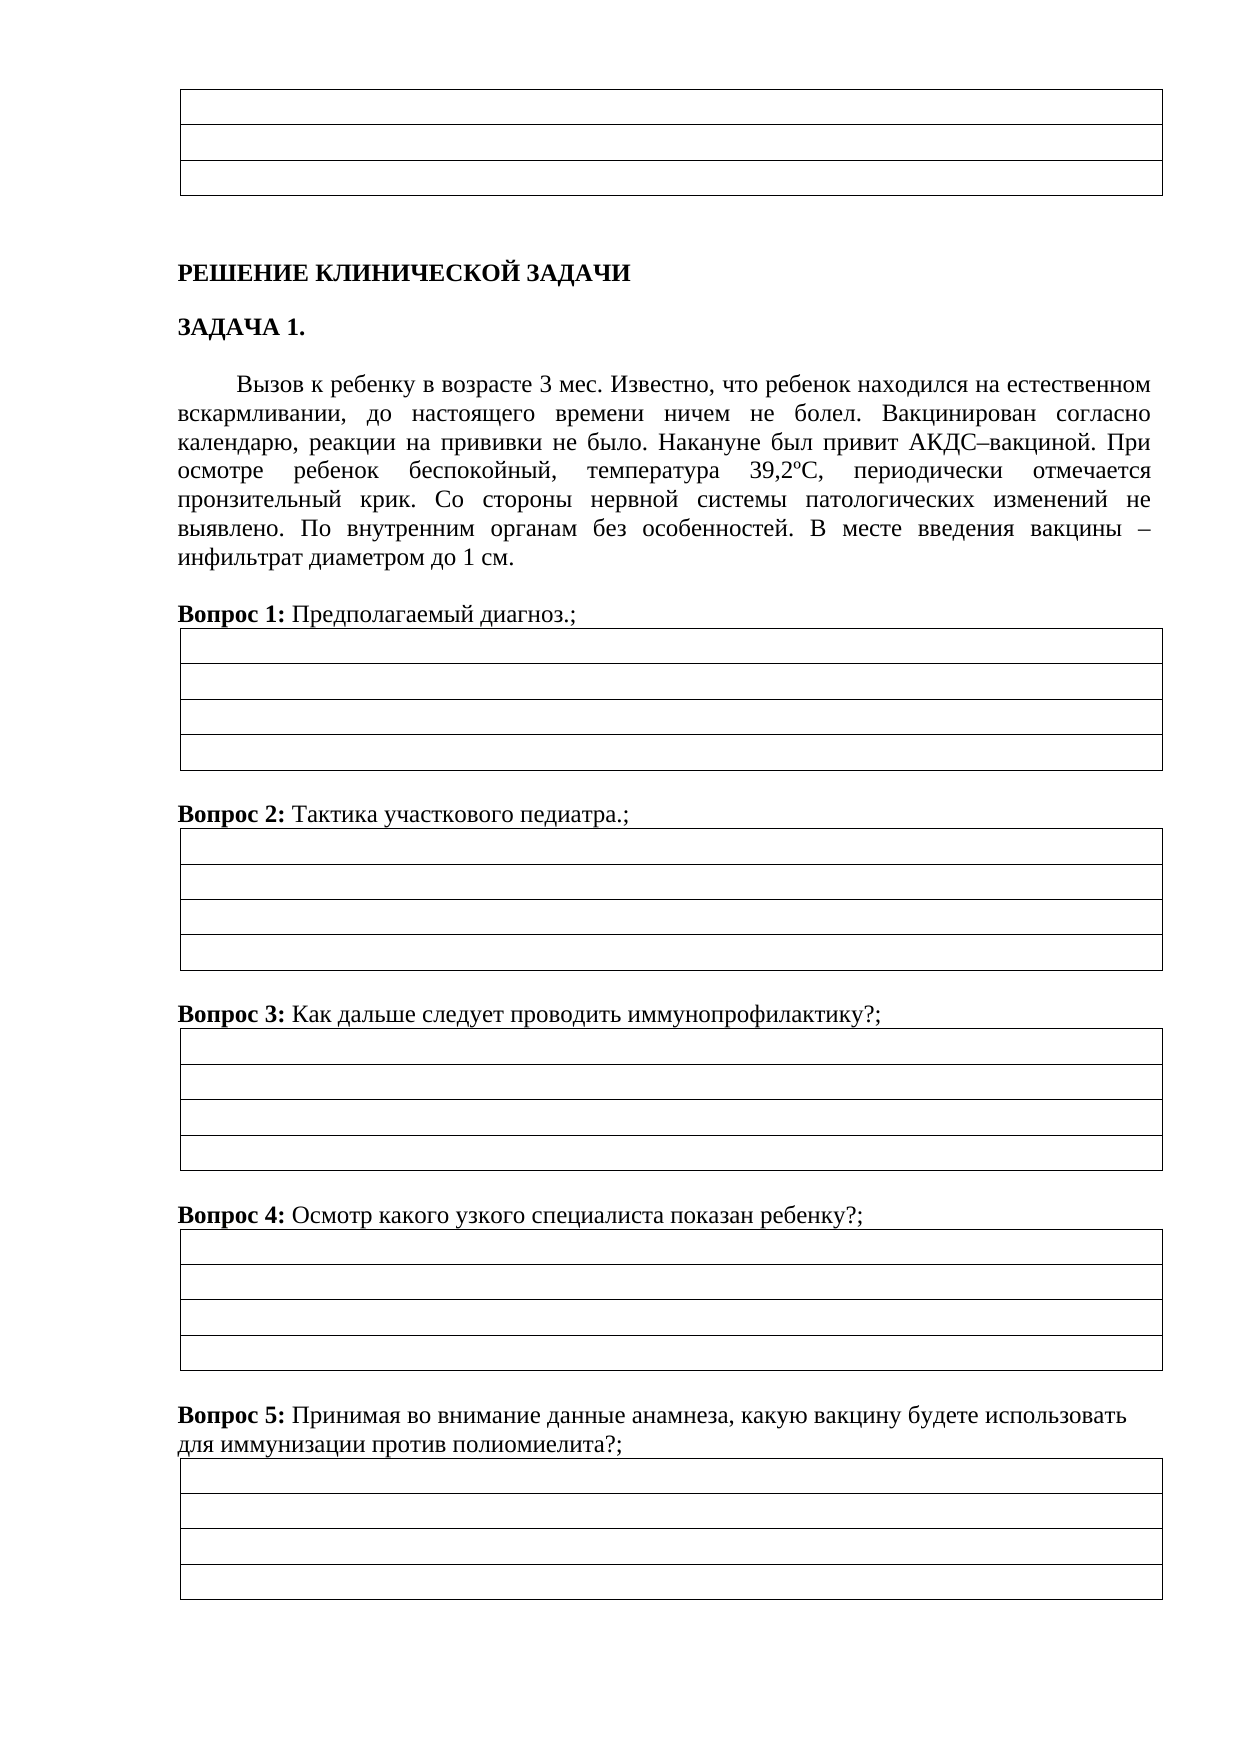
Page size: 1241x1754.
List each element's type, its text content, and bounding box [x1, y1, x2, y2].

text Решение клинической задачи [177, 258, 1152, 286]
table_cell [181, 1300, 1162, 1335]
table_cell [181, 700, 1162, 734]
text Вопрос 2: Тактика участкового педиатра.; [177, 799, 1152, 828]
table_cell [181, 664, 1162, 699]
table_header [181, 629, 1162, 663]
table_cell [181, 1565, 1162, 1599]
text Вопрос 5: Принимая во внимание данные анамнеза, какую вакцину будете использовать для иммунизации против полиомиелита?; [177, 1400, 1152, 1457]
table_cell [181, 161, 1162, 195]
table_cell [181, 735, 1162, 769]
table_cell [181, 1136, 1162, 1170]
text Вопрос 3: Как дальше следует проводить иммунопрофилактику?; [177, 999, 1152, 1028]
table_cell [181, 1336, 1162, 1370]
table_cell [181, 1100, 1162, 1134]
table_cell [181, 935, 1162, 970]
table_header [181, 1029, 1162, 1064]
text Вызов к ребенку в возрасте 3 мес. Известно, что ребенок находился на естественном вскармливании, до настоящего времени ничем не болел. Вакцинирован согласно календарю, реакции на прививки не было. Накануне был привит АКДС–вакциной. При осмотре ребенок беспокойный, температура 39,2ºС, периодически отмечается пронзительный крик. Со стороны нервной системы патологических изменений не выявлено. По внутренним органам без особенностей. В месте введения вакцины – инфильтрат диаметром до 1 см. [177, 369, 1152, 570]
table_header [181, 1230, 1162, 1264]
text Вопрос 4: Осмотр какого узкого специалиста показан ребенку?; [177, 1200, 1152, 1228]
table_cell [181, 865, 1162, 899]
text Вопрос 1: Предполагаемый диагноз.; [177, 599, 1152, 628]
table_cell [181, 90, 1162, 124]
table_cell [181, 125, 1162, 159]
table_header [181, 829, 1162, 863]
table_cell [181, 1065, 1162, 1099]
table_cell [181, 1494, 1162, 1528]
table_cell [181, 900, 1162, 934]
table_header [181, 1459, 1162, 1493]
table_cell [181, 1529, 1162, 1564]
text Задача 1. [177, 312, 1152, 340]
table_cell [181, 1265, 1162, 1299]
